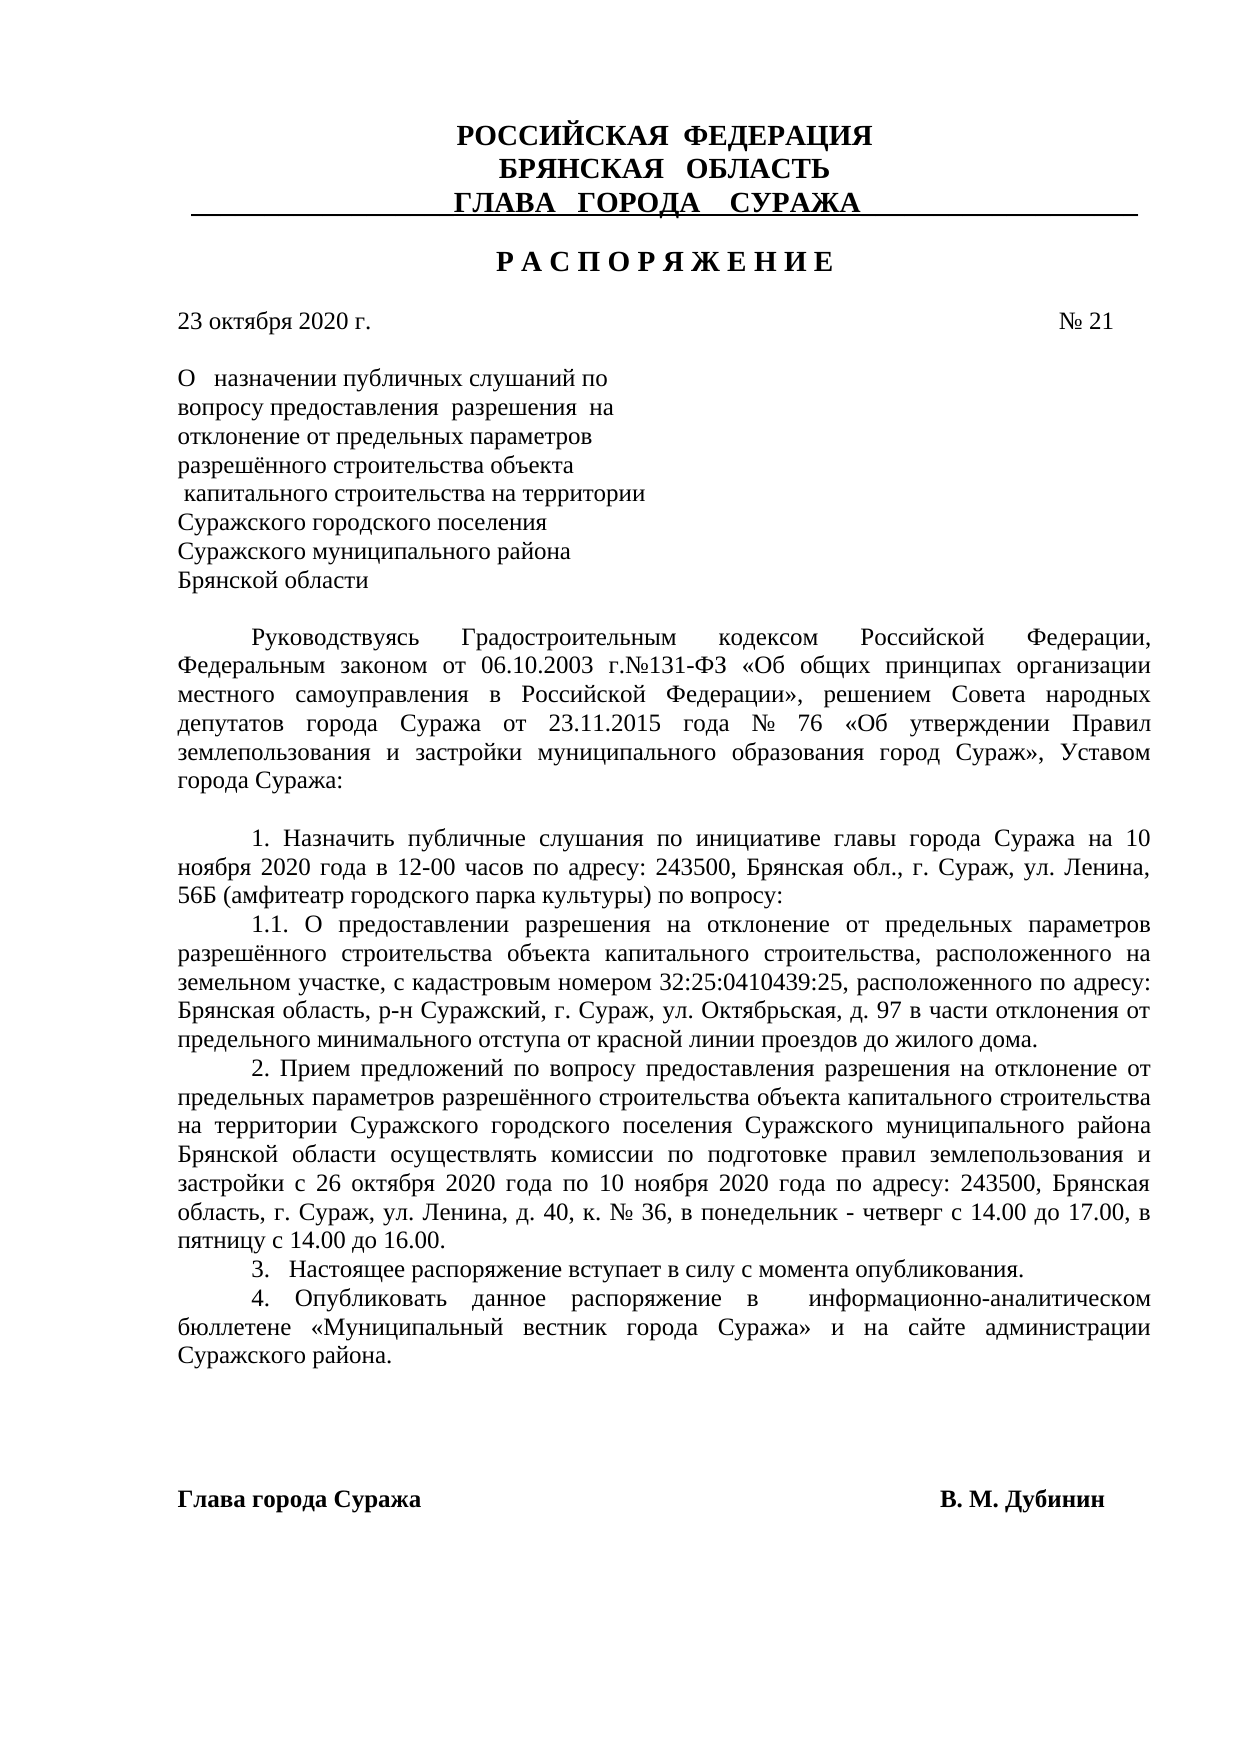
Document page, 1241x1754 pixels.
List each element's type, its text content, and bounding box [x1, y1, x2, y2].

text капитального строительства на территории [177, 478, 1152, 507]
text Глава города Суража В. М. Дубинин [177, 1484, 1152, 1513]
text Суражского муниципального района Брянской области [177, 536, 664, 593]
text Р А С П О Р Я Ж Е Н И Е [177, 244, 1152, 277]
text 1. Назначить публичные слушания по инициативе главы города Суража на 10 ноября 2020 года в 12-00 часов по адресу: 243500, Брянская обл., г. Сураж, ул. Ленина, 56Б (амфитеатр городского парка культуры) по вопросу: [177, 823, 1152, 909]
text Руководствуясь Градостроительным кодексом Российской Федерации, Федеральным законом от 06.10.2003 г.№131-ФЗ «Об общих принципах организации местного самоуправления в Российской Федерации», решением Совета народных депутатов города Суража от 23.11.2015 года № 76 «Об утверждении Правил землепользования и застройки муниципального образования город Сураж», Уставом города Суража: [177, 622, 1152, 794]
text 4. Опубликовать данное распоряжение в информационно-аналитическом бюллетене «Муниципальный вестник города Суража» и на сайте администрации Суражского района. [177, 1283, 1152, 1369]
text __________________ГЛАВА ГОРОДА СУРАЖА___________________ [177, 185, 1152, 219]
text Суражского городского поселения [177, 507, 664, 536]
text разрешённого строительства объекта [177, 450, 1152, 478]
text вопросу предоставления разрешения на [177, 392, 1152, 421]
text О назначении публичных слушаний по [177, 363, 1152, 392]
text РОССИЙСКАЯ ФЕДЕРАЦИЯ [177, 118, 1152, 152]
text БРЯНСКАЯ ОБЛАСТЬ [177, 152, 1152, 185]
text 2. Прием предложений по вопросу предоставления разрешения на отклонение от предельных параметров разрешённого строительства объекта капитального строительства на территории Суражского городского поселения Суражского муниципального района Брянской области осуществлять комиссии по подготовке правил землепользования и застройки с 26 октября 2020 года по 10 ноября 2020 года по адресу: 243500, Брянская область, г. Сураж, ул. Ленина, д. 40, к. № 36, в понедельник - четверг с 14.00 до 17.00, в пятницу с 14.00 до 16.00. [177, 1053, 1152, 1254]
text 1.1. О предоставлении разрешения на отклонение от предельных параметров разрешённого строительства объекта капитального строительства, расположенного на земельном участке, с кадастровым номером 32:25:0410439:25, расположенного по адресу: Брянская область, р-н Суражский, г. Сураж, ул. Октябрьская, д. 97 в части отклонения от предельного минимального отступа от красной линии проездов до жилого дома. [177, 909, 1152, 1053]
text 3. Настоящее распоряжение вступает в силу с момента опубликования. [177, 1254, 1152, 1283]
text отклонение от предельных параметров [177, 421, 1152, 450]
text 23 октября 2020 г. № 21 [177, 306, 1152, 335]
